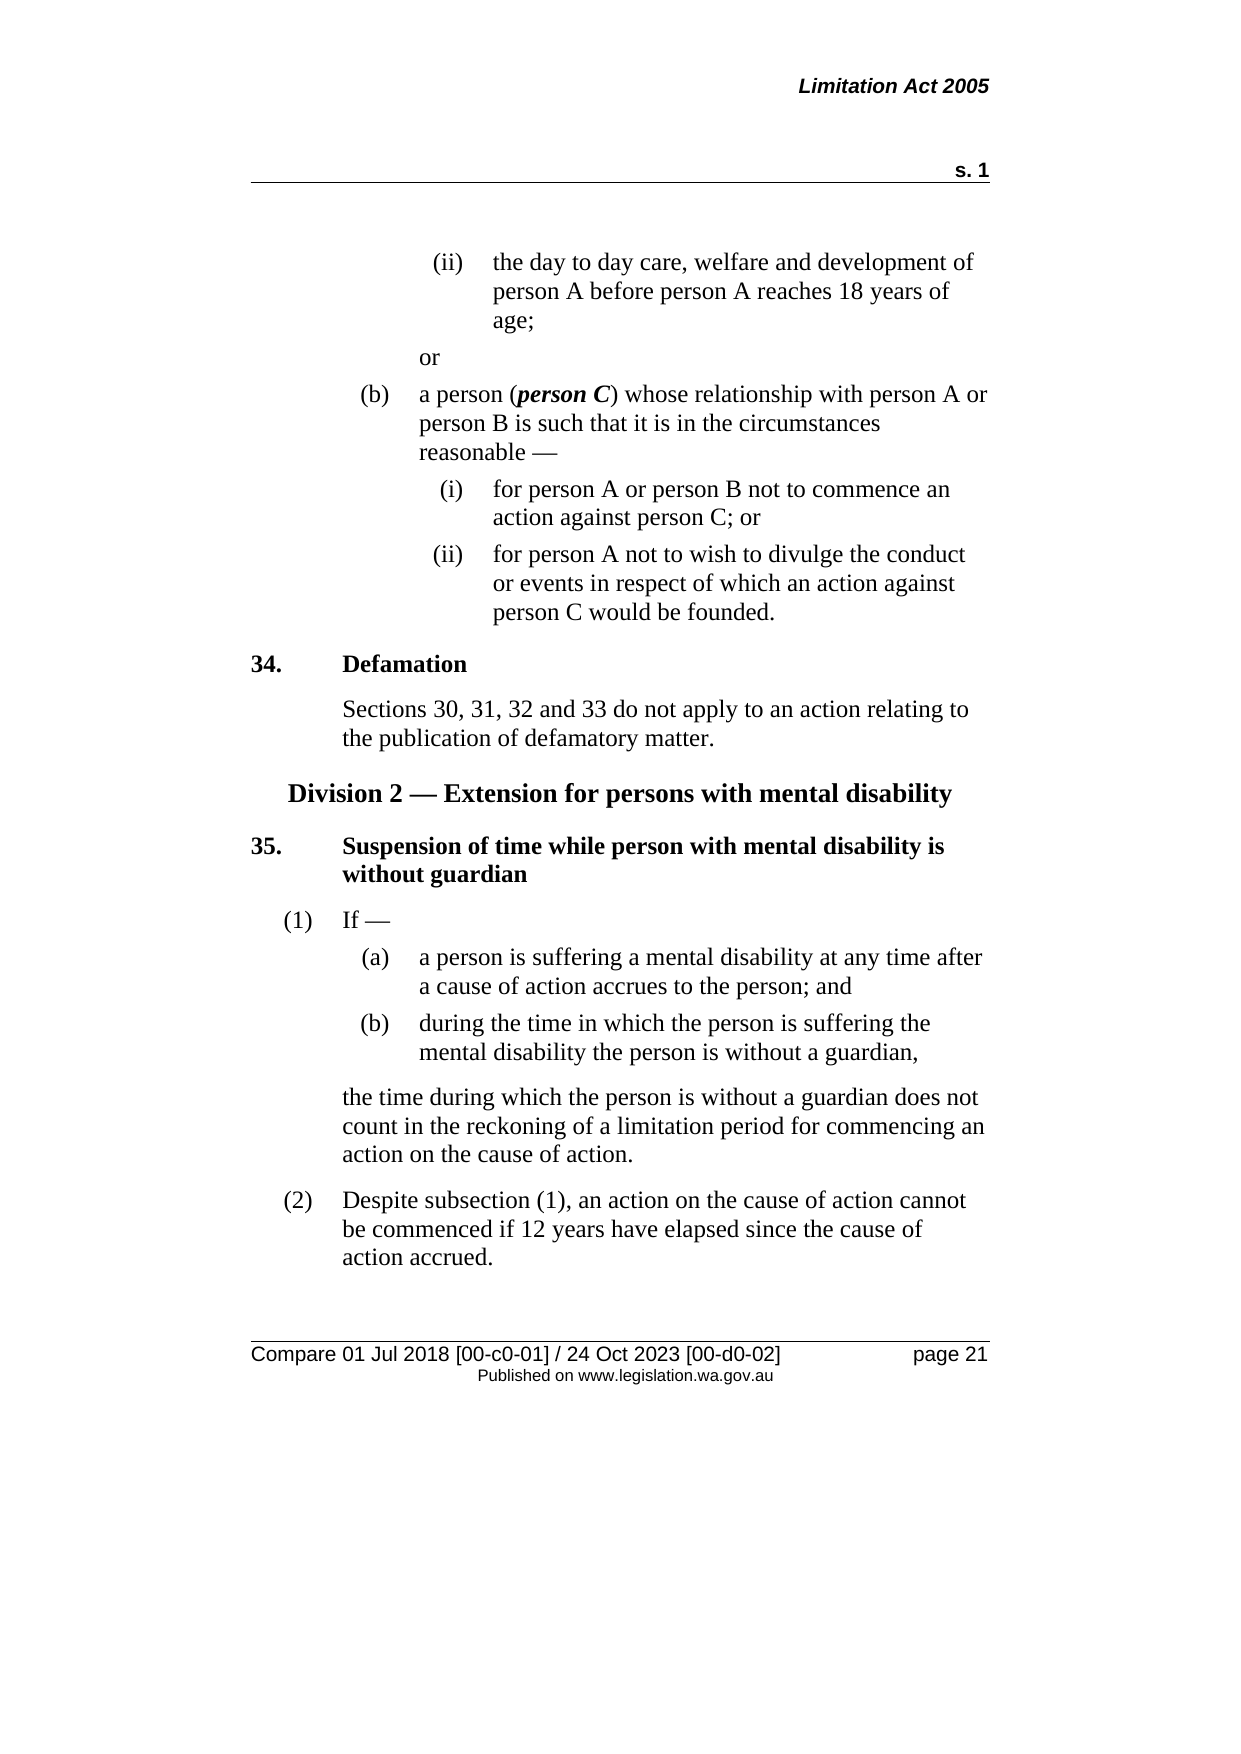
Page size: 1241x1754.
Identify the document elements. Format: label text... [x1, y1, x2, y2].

text (i) for person A or person B not to commence an action against person C; or [251, 474, 990, 531]
text (b) during the time in which the person is suffering the mental disability the person is without a guardian, [251, 1008, 990, 1065]
text or [251, 342, 990, 371]
text (a) a person is suffering a mental disability at any time after a cause of action accrues to the person; and [251, 942, 990, 999]
subtitle 35. Suspension of time while person with mental disability is without guardian [251, 831, 990, 888]
text (2) Despite subsection (1), an action on the cause of action cannot be commenced if 12 years have elapsed since the cause of action accrued. [251, 1185, 990, 1271]
subtitle Division 2 — Extension for persons with mental disability [251, 777, 990, 808]
subtitle 34. Defamation [251, 649, 990, 677]
text Sections 30, 31, 32 and 33 do not apply to an action relating to the publication of defamatory matter. [251, 694, 990, 752]
text the time during which the person is without a guardian does not count in the reckoning of a limitation period for commencing an action on the cause of action. [251, 1082, 990, 1168]
text (b) a person (person C) whose relationship with person A or person B is such that it is in the circumstances reasonable — [251, 379, 990, 465]
text (ii) for person A not to wish to divulge the conduct or events in respect of which an action against person C would be founded. [251, 539, 990, 626]
text (ii) the day to day care, welfare and development of person A before person A reaches 18 years of age; [251, 247, 990, 334]
text (1) If — [251, 905, 990, 934]
